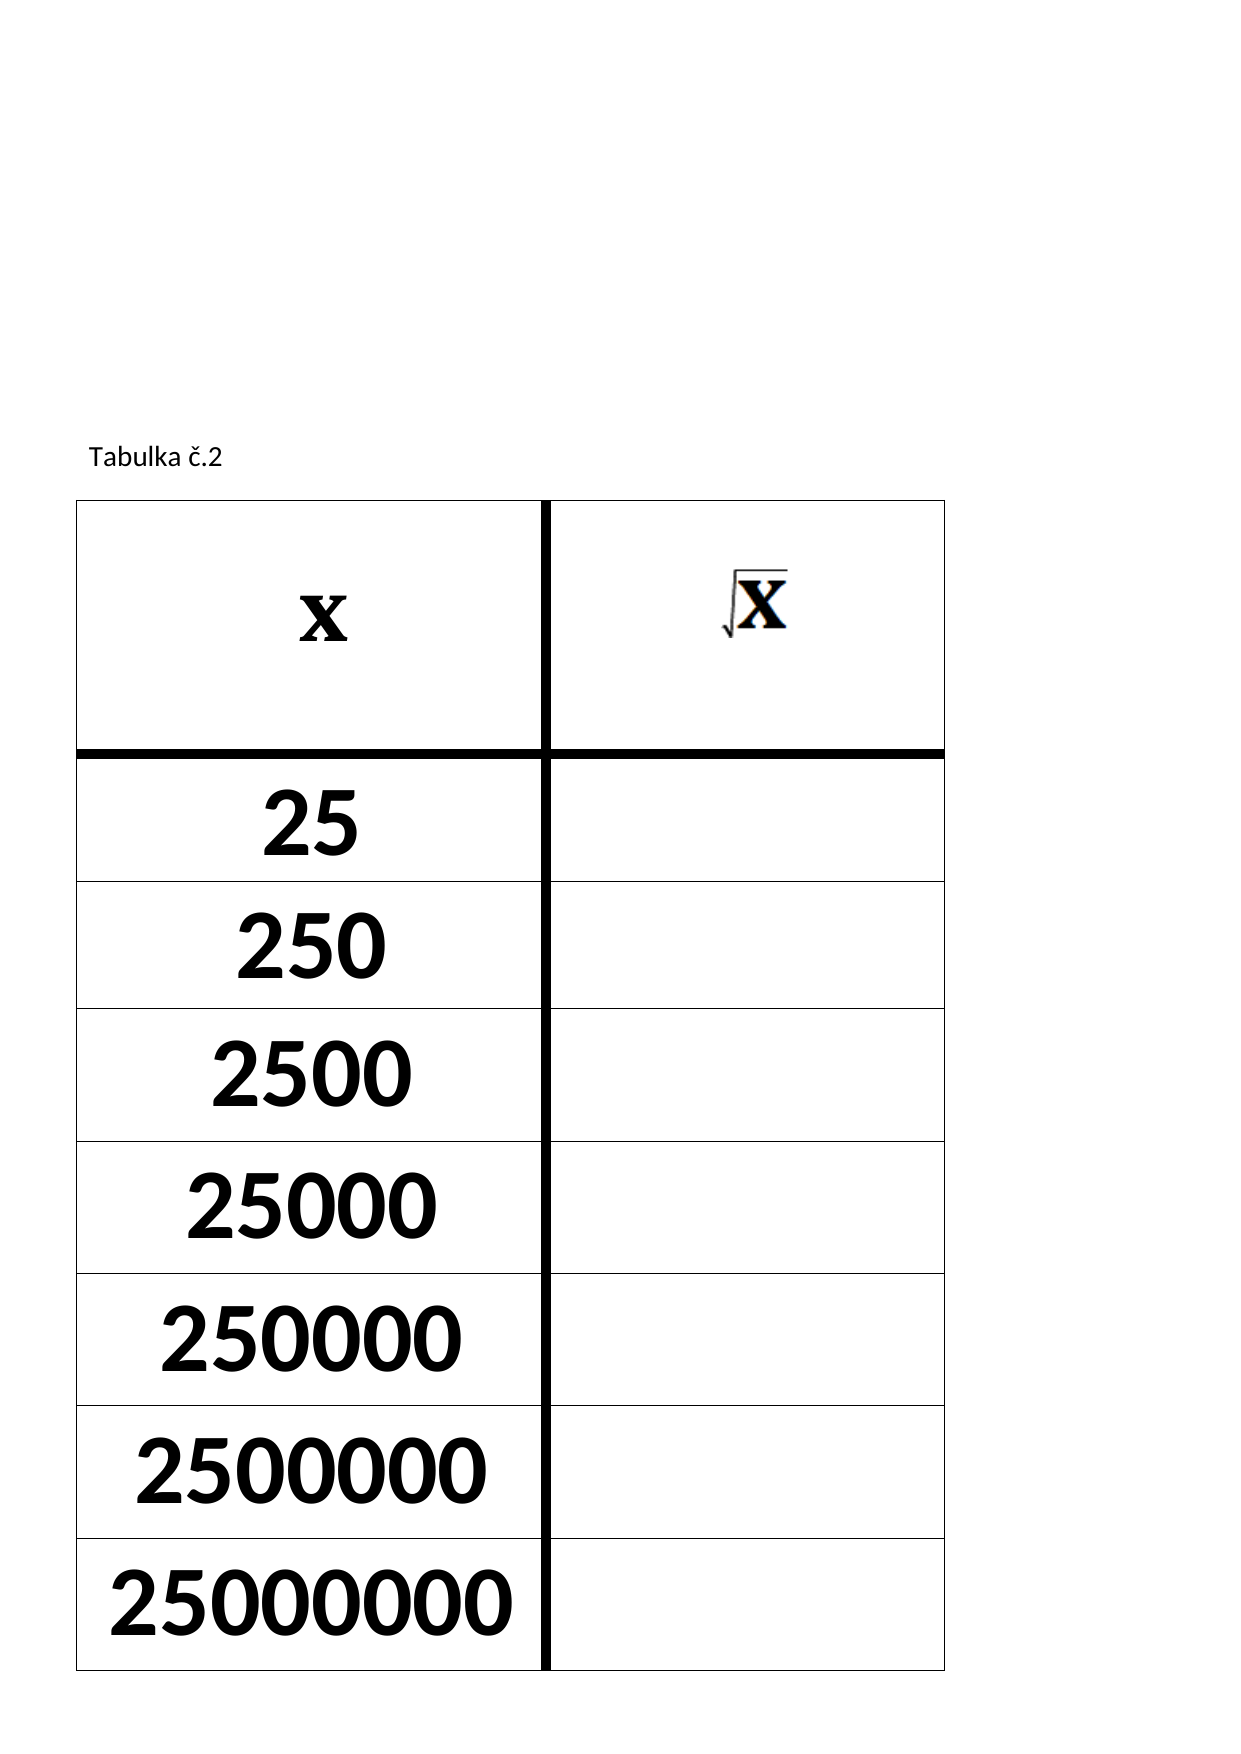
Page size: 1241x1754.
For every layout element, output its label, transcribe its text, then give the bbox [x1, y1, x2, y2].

table_cell 25 [77, 759, 541, 881]
table_cell 250000 [77, 1274, 541, 1405]
table_cell [551, 1009, 944, 1141]
table_cell [551, 1142, 944, 1273]
table_cell 2500000 [77, 1406, 541, 1538]
table_cell 2500 [77, 1009, 541, 1141]
table_cell 25000000 [77, 1539, 541, 1670]
table_cell 250 [77, 882, 541, 1008]
picture [721, 565, 791, 638]
table_cell [551, 882, 944, 1008]
table_cell 25000 [77, 1142, 541, 1273]
table_header [551, 501, 944, 749]
table_cell [551, 1539, 944, 1670]
text Tabulka č.2 [89, 438, 1181, 473]
table_cell [551, 1274, 944, 1405]
table_cell [551, 1406, 944, 1538]
table_header x [77, 501, 541, 749]
table_cell [551, 759, 944, 881]
